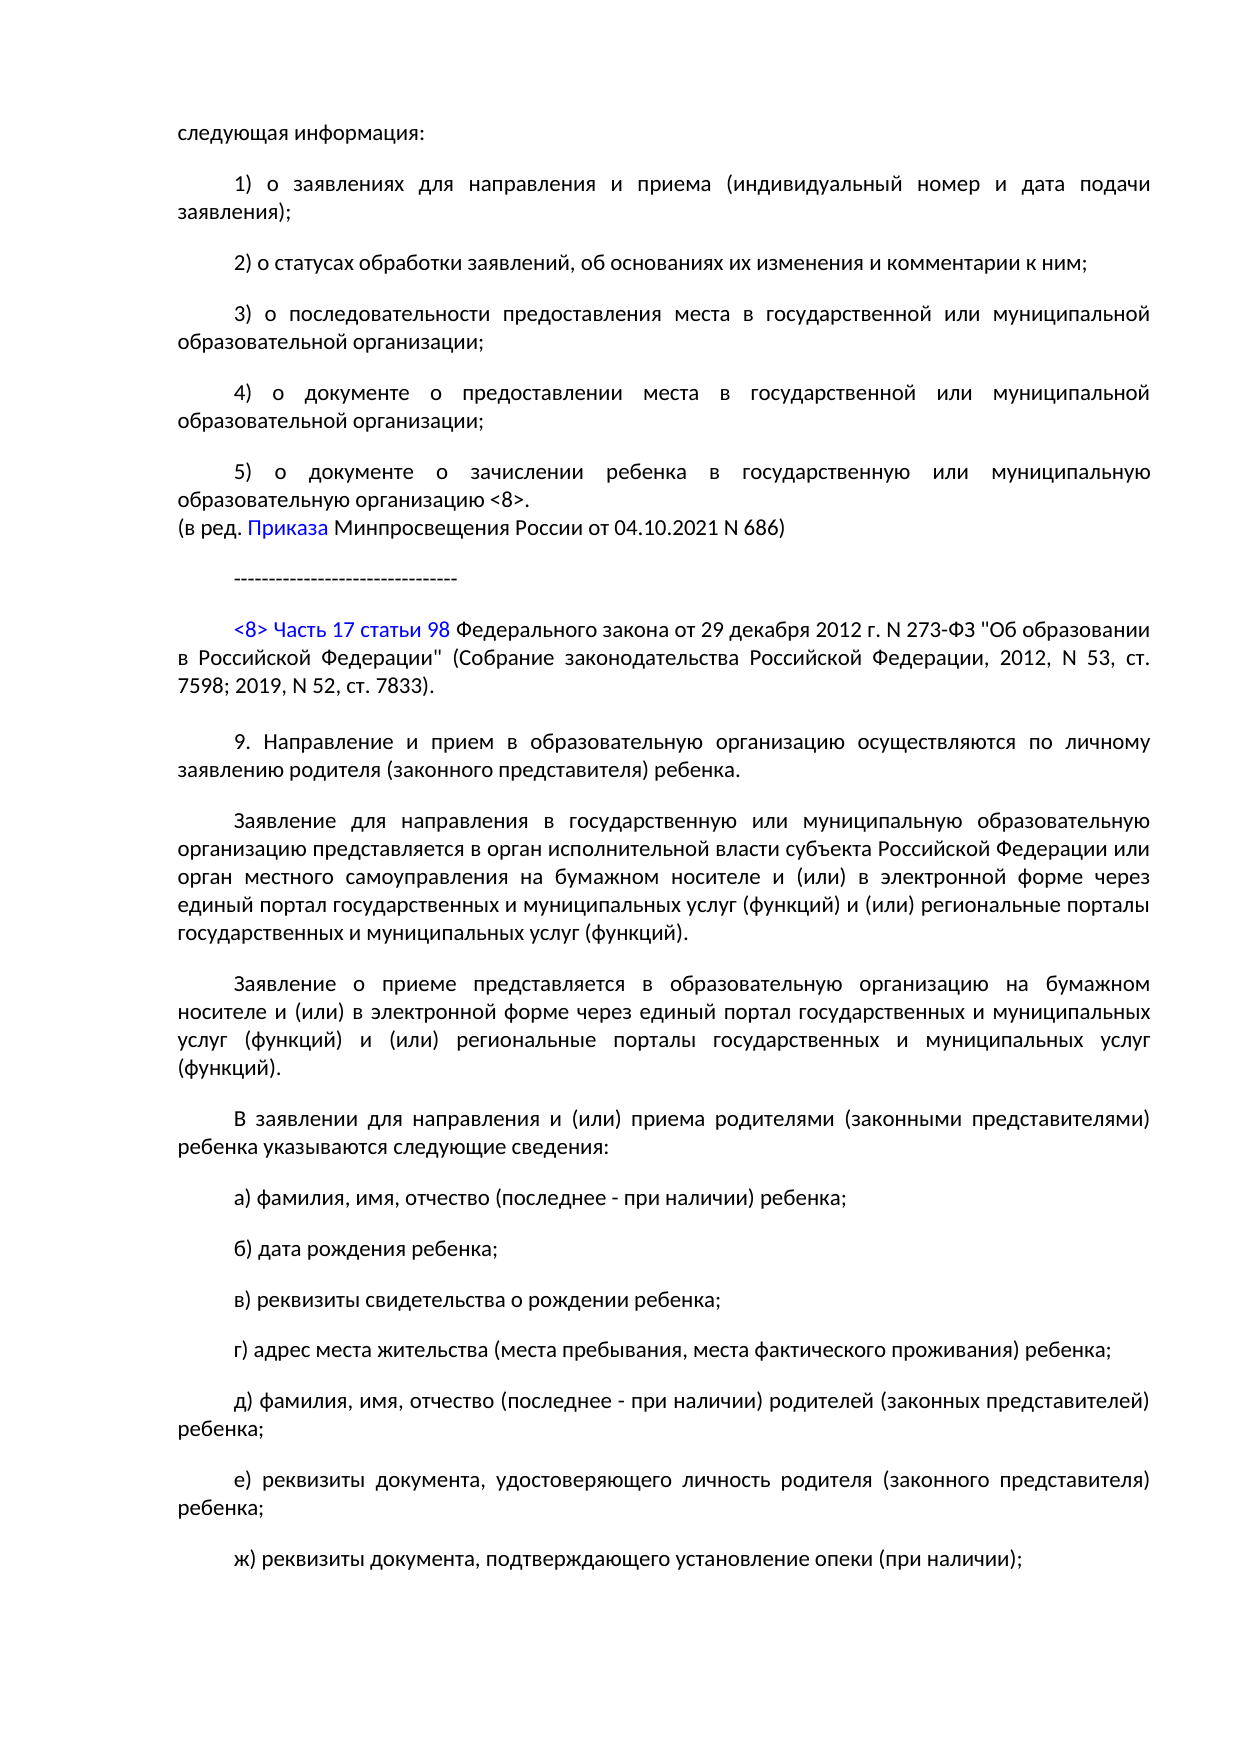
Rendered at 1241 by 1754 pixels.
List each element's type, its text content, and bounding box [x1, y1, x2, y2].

text В заявлении для направления и (или) приема родителями (законными представителями) ребенка указываются следующие сведения: [177, 1104, 1152, 1160]
text д) фамилия, имя, отчество (последнее - при наличии) родителей (законных представителей) ребенка; [177, 1387, 1152, 1443]
text г) адрес места жительства (места пребывания, места фактического проживания) ребенка; [177, 1336, 1152, 1364]
text <8> Часть 17 статьи 98 Федерального закона от 29 декабря 2012 г. N 273-ФЗ "Об образовании в Российской Федерации" (Собрание законодательства Российской Федерации, 2012, N 53, ст. 7598; 2019, N 52, ст. 7833). [177, 615, 1152, 699]
text 4) о документе о предоставлении места в государственной или муниципальной образовательной организации; [177, 378, 1152, 434]
text е) реквизиты документа, удостоверяющего личность родителя (законного представителя) ребенка; [177, 1466, 1152, 1522]
text б) дата рождения ребенка; [177, 1234, 1152, 1262]
text 2) о статусах обработки заявлений, об основаниях их изменения и комментарии к ним; [177, 248, 1152, 276]
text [177, 118, 1152, 146]
text 1) о заявлениях для направления и приема (индивидуальный номер и дата подачи заявления); [177, 169, 1152, 225]
text (в ред. Приказа Минпросвещения России от 04.10.2021 N 686) [177, 513, 1152, 541]
text 5) о документе о зачислении ребенка в государственную или муниципальную образовательную организацию <8>. [177, 457, 1152, 513]
text -------------------------------- [177, 564, 1152, 592]
text Заявление о приеме представляется в образовательную организацию на бумажном носителе и (или) в электронной форме через единый портал государственных и муниципальных услуг (функций) и (или) региональные порталы государственных и муниципальных услуг (функций). [177, 969, 1152, 1081]
text а) фамилия, имя, отчество (последнее - при наличии) ребенка; [177, 1183, 1152, 1211]
text в) реквизиты свидетельства о рождении ребенка; [177, 1285, 1152, 1313]
text Заявление для направления в государственную или муниципальную образовательную организацию представляется в орган исполнительной власти субъекта Российской Федерации или орган местного самоуправления на бумажном носителе и (или) в электронной форме через единый портал государственных и муниципальных услуг (функций) и (или) региональные порталы государственных и муниципальных услуг (функций). [177, 806, 1152, 946]
text ж) реквизиты документа, подтверждающего установление опеки (при наличии); [177, 1544, 1152, 1572]
text 3) о последовательности предоставления места в государственной или муниципальной образовательной организации; [177, 299, 1152, 355]
text 9. Направление и прием в образовательную организацию осуществляются по личному заявлению родителя (законного представителя) ребенка. [177, 727, 1152, 783]
